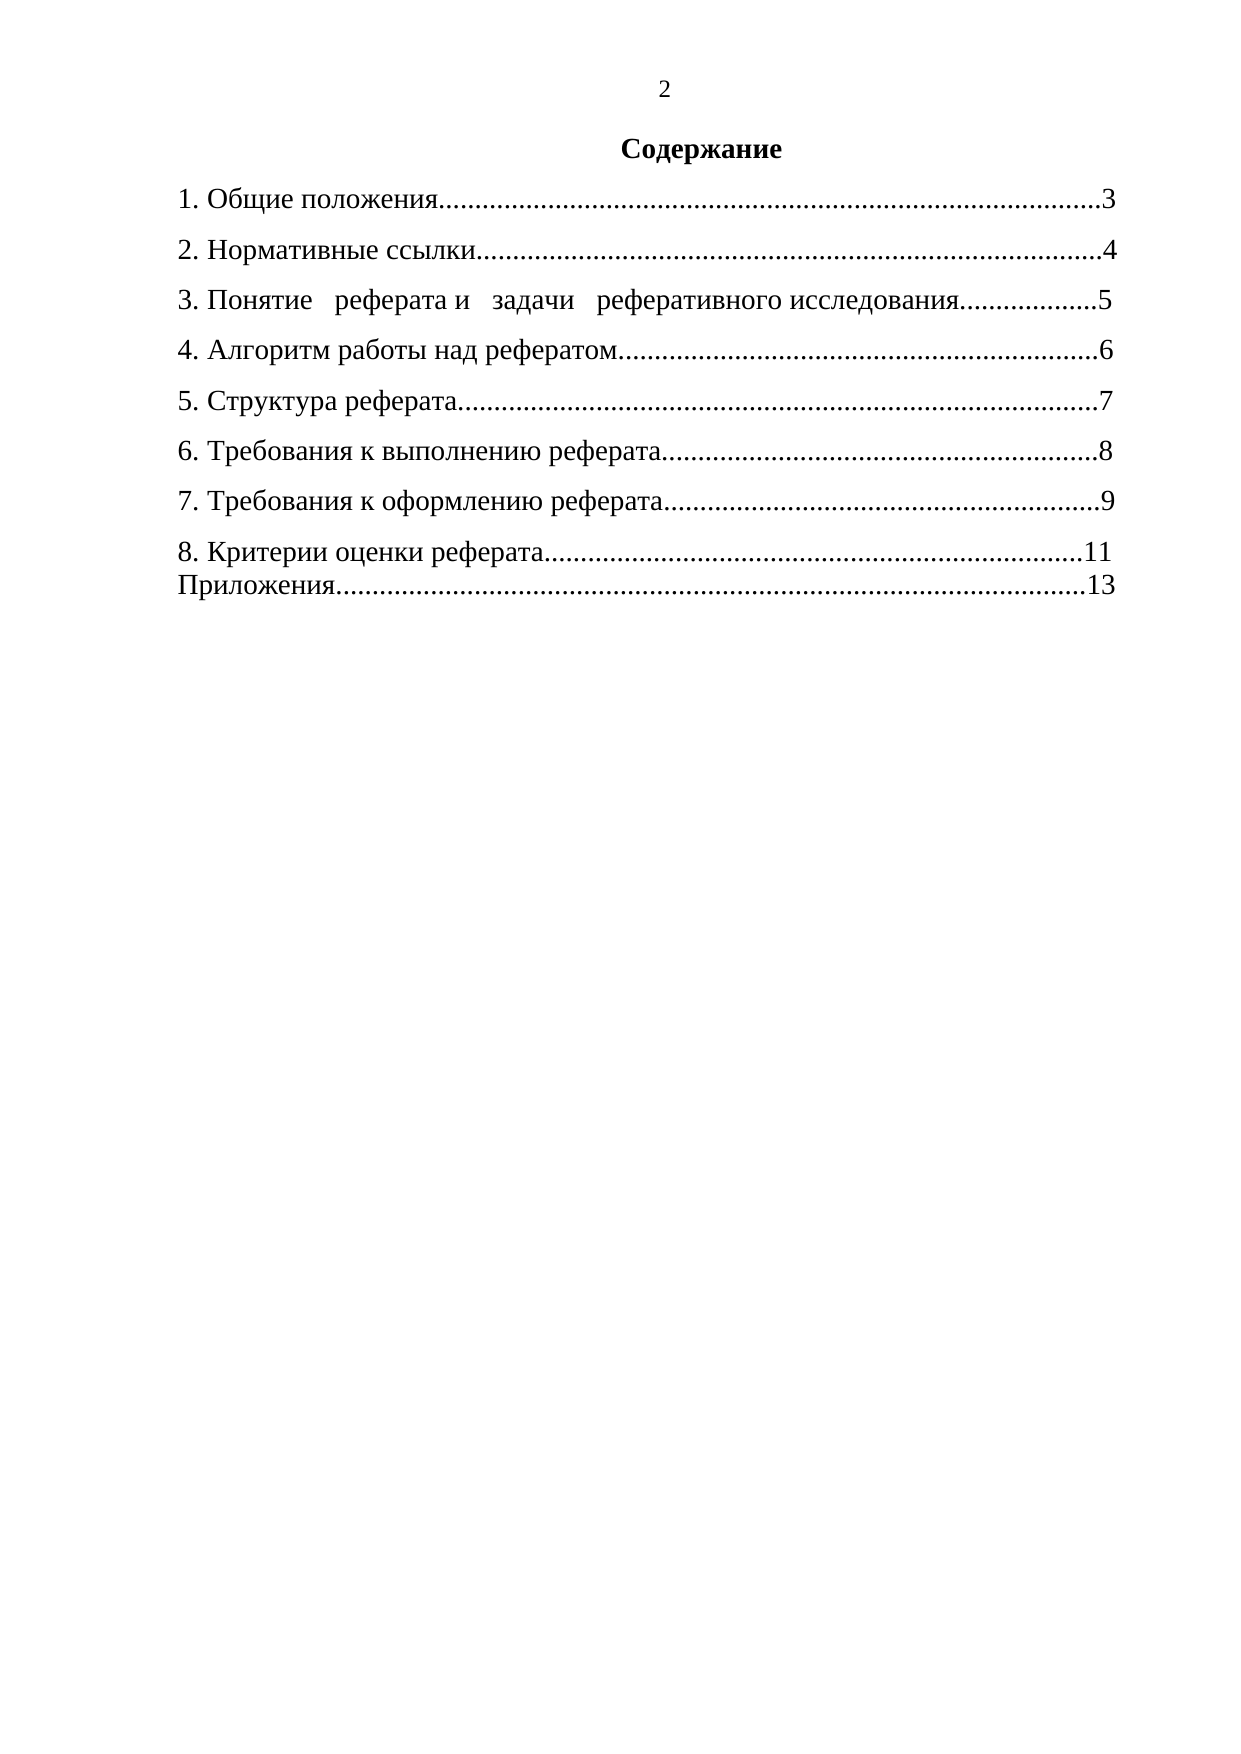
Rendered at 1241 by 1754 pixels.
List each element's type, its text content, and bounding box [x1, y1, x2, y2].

list Нормативные ссылки......................................................................................4 [177, 232, 1152, 265]
list Требования к оформлению реферата............................................................9 [177, 483, 1152, 517]
text Приложения.......................................................................................................13 [177, 567, 1152, 601]
list Структура реферата........................................................................................7 [177, 383, 1152, 416]
list Требования к выполнению реферата............................................................8 [177, 433, 1152, 467]
list Критерии оценки реферата..........................................................................11 [177, 534, 1152, 567]
list Алгоритм работы над рефератом..................................................................6 [177, 332, 1152, 366]
list Общие положения...........................................................................................3 [177, 182, 1152, 215]
list Понятие реферата и задачи реферативного исследования...................5 [177, 282, 1152, 316]
text Содержание [177, 131, 1152, 165]
